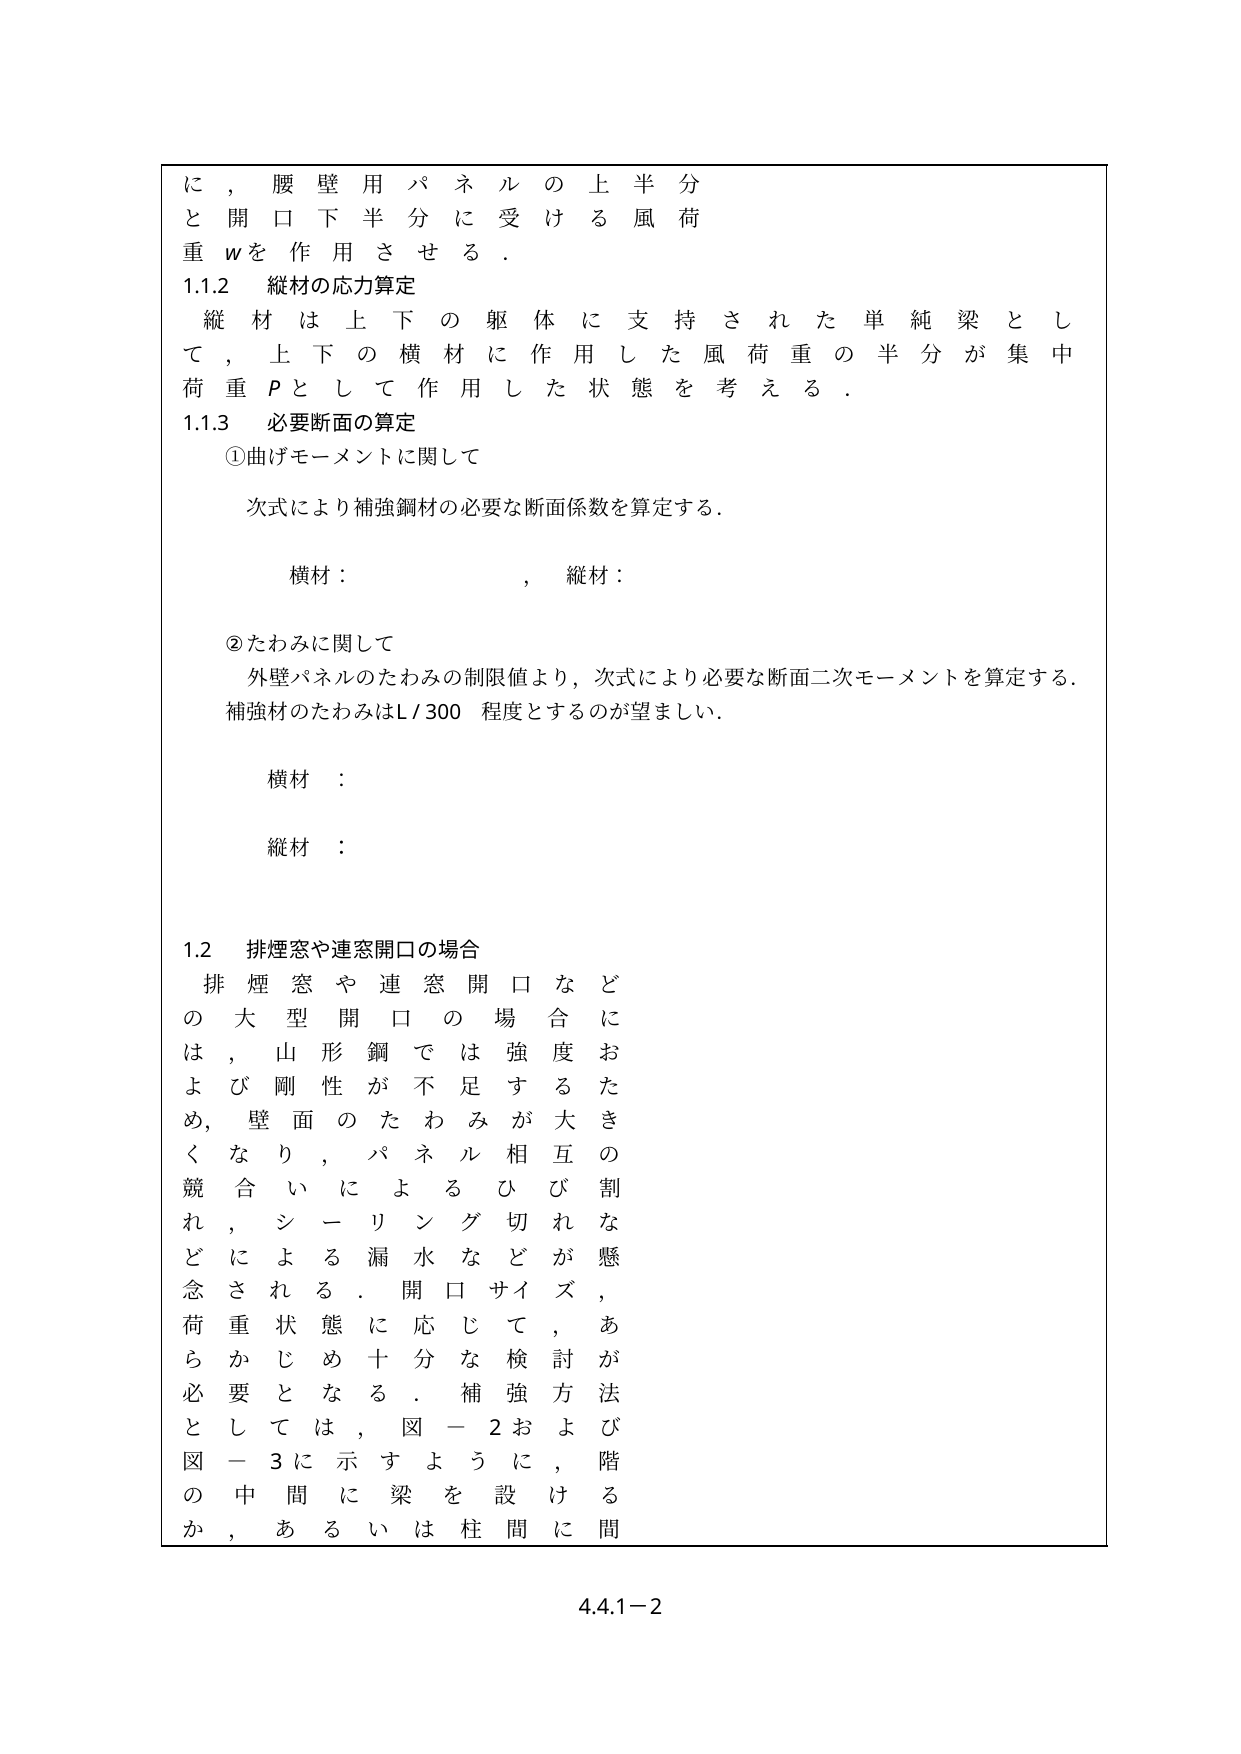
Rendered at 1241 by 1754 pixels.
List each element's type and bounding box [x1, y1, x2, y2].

table_cell [162, 166, 1106, 1545]
